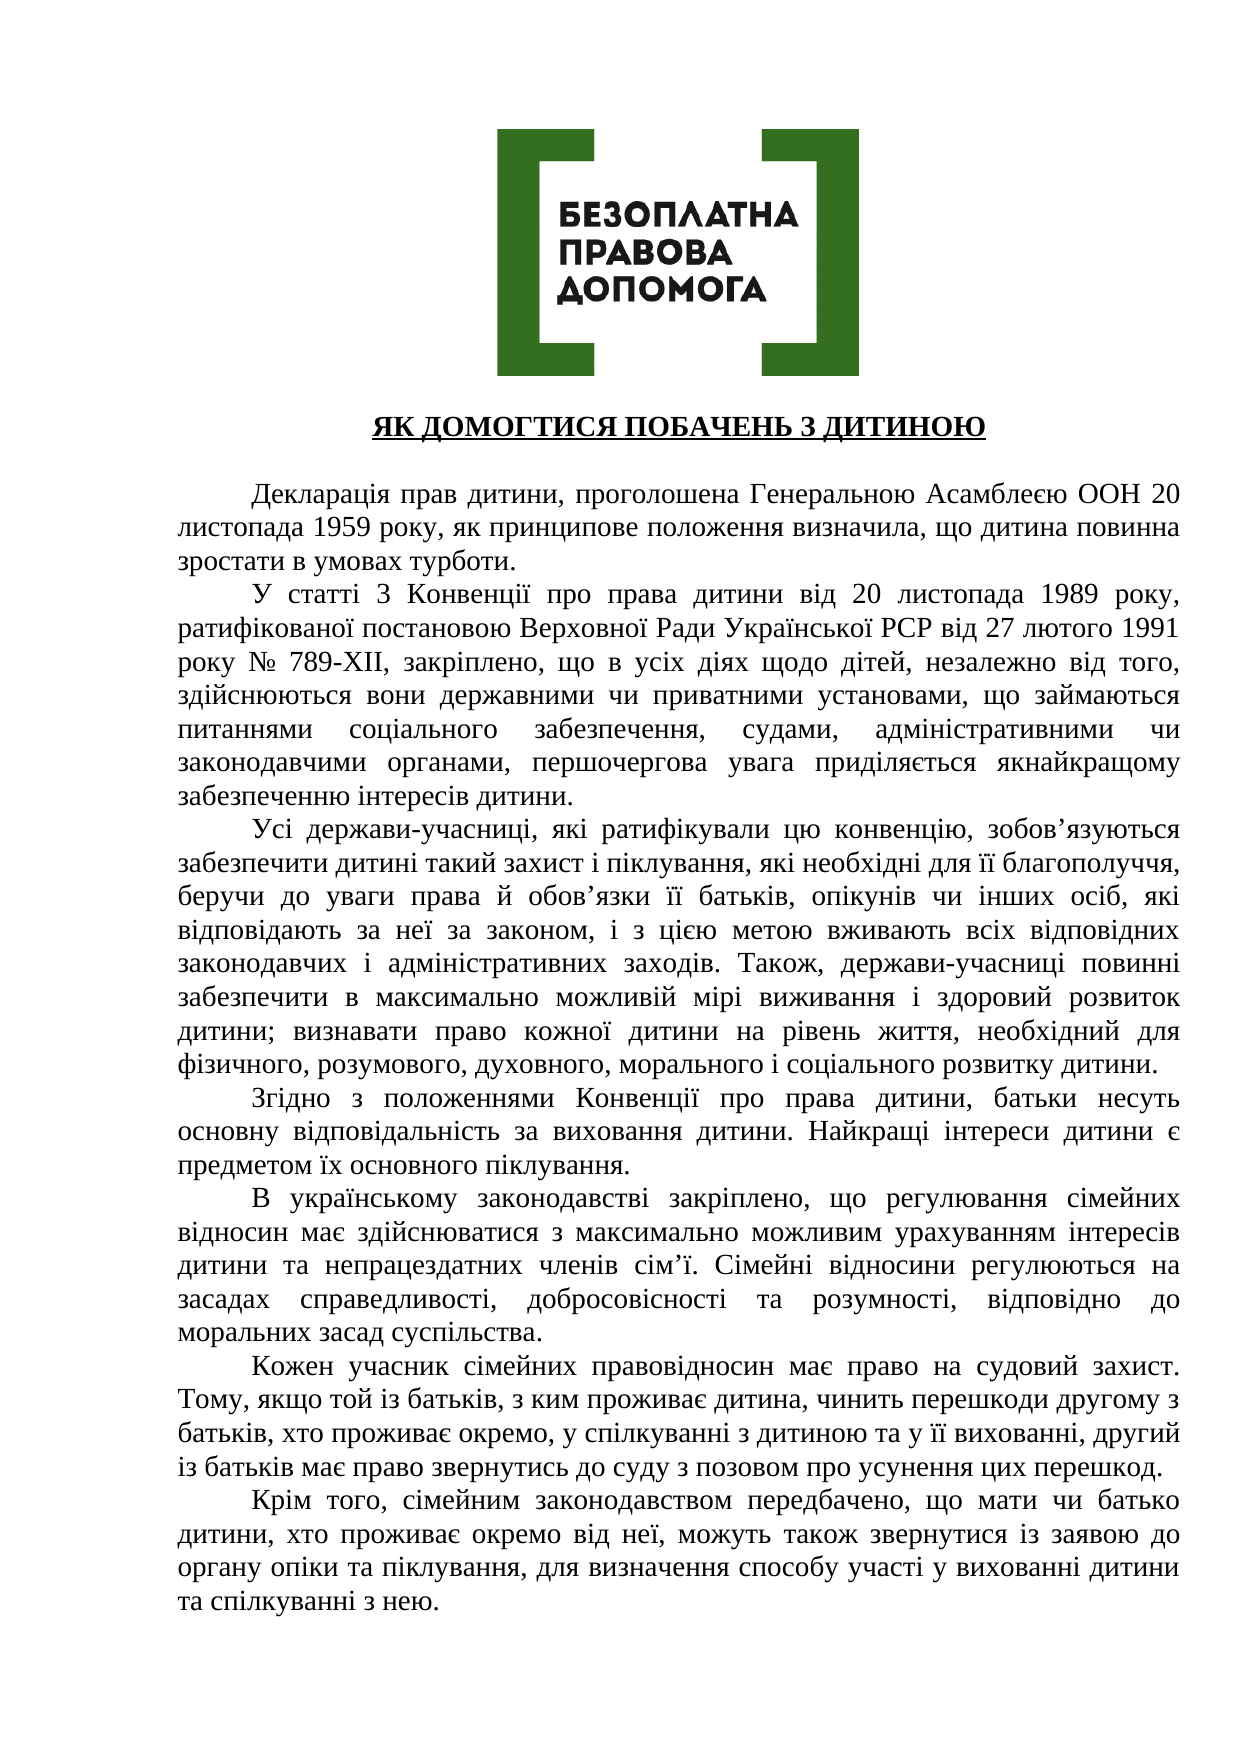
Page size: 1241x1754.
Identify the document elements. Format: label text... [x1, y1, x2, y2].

text Згідно з положеннями Конвенції про права дитини, батьки несуть основну відповідальність за виховання дитини. Найкращі інтереси дитини є предметом їх основного піклування. [177, 1080, 1181, 1180]
text ЯК ДОМОГТИСЯ ПОБАЧЕНЬ З ДИТИНОЮ [177, 409, 1181, 442]
text Декларація прав дитини, проголошена Генеральною Асамблеєю ООН 20 листопада 1959 року, як принципове положення визначила, що дитина повинна зростати в умовах турботи. [177, 476, 1181, 577]
text В українському законодавстві закріплено, що регулювання сімейних відносин має здійснюватися з максимально можливим урахуванням інтересів дитини та непрацездатних членів сім’ї. Сімейні відносини регулюються на засадах справедливості, добросовісності та розумності, відповідно до моральних засад суспільства. [177, 1180, 1181, 1348]
text Усі держави-учасниці, які ратифікували цю конвенцію, зобов’язуються забезпечити дитині такий захист і піклування, які необхідні для її благополуччя, беручи до уваги права й обов’язки її батьків, опікунів чи інших осіб, які відповідають за неї за законом, і з цією метою вживають всіх відповідних законодавчих і адміністративних заходів. Також, держави-учасниці повинні забезпечити в максимально можливій мірі виживання і здоровий розвиток дитини; визнавати право кожної дитини на рівень життя, необхідний для фізичного, розумового, духовного, морального і соціального розвитку дитини. [177, 811, 1181, 1080]
text Кожен учасник сімейних правовідносин має право на судовий захист. Тому, якщо той із батьків, з ким проживає дитина, чинить перешкоди другому з батьків, хто проживає окремо, у спілкуванні з дитиною та у її вихованні, другий із батьків має право звернутись до суду з позовом про усунення цих перешкод. [177, 1348, 1181, 1482]
text У статті 3 Конвенції про права дитини від 20 листопада 1989 року, ратифікованої постановою Верховної Ради Української РСР від 27 лютого 1991 року № 789-XII, закріплено, що в усіх діях щодо дітей, незалежно від того, здійснюються вони державними чи приватними установами, що займаються питаннями соціального забезпечення, судами, адміністративними чи законодавчими органами, першочергова увага приділяється якнайкращому забезпеченню інтересів дитини. [177, 577, 1181, 811]
text Крім того, сімейним законодавством передбачено, що мати чи батько дитини, хто проживає окремо від неї, можуть також звернутися із заявою до органу опіки та піклування, для визначення способу участі у вихованні дитини та спілкуванні з нею. [177, 1482, 1181, 1616]
picture [497, 118, 862, 376]
